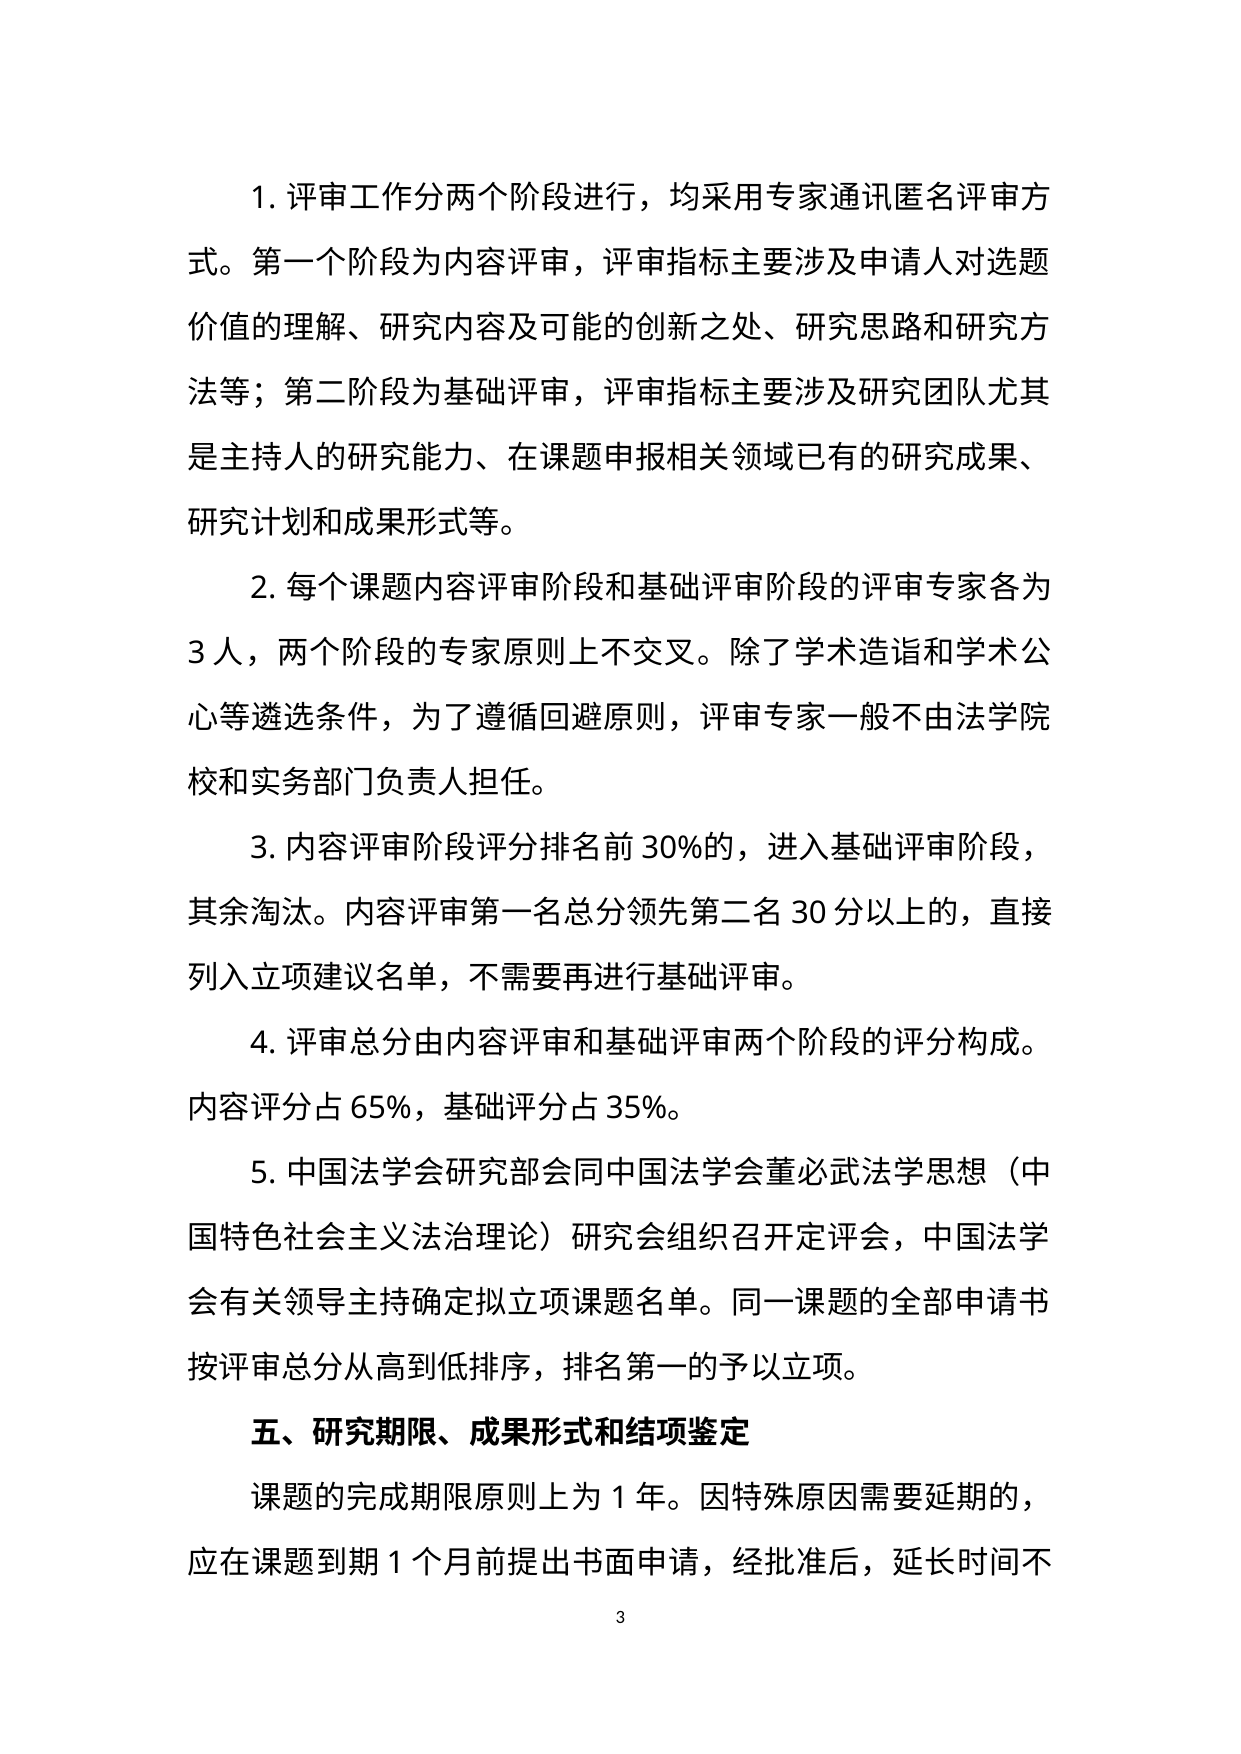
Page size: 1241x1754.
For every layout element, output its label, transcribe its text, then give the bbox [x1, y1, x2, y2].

text 1. 评审工作分两个阶段进行，均采用专家通讯匿名评审方式。第一个阶段为内容评审，评审指标主要涉及申请人对选题价值的理解、研究内容及可能的创新之处、研究思路和研究方法等；第二阶段为基础评审，评审指标主要涉及研究团队尤其是主持人的研究能力、在课题申报相关领域已有的研究成果、研究计划和成果形式等。 [187, 162, 1053, 552]
text 4. 评审总分由内容评审和基础评审两个阶段的评分构成。内容评分占65%，基础评分占35%。 [187, 1007, 1053, 1137]
text 3. 内容评审阶段评分排名前30%的，进入基础评审阶段，其余淘汰。内容评审第一名总分领先第二名30分以上的，直接列入立项建议名单，不需要再进行基础评审。 [187, 812, 1053, 1007]
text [187, 1462, 1053, 1592]
text 五、研究期限、成果形式和结项鉴定 [187, 1397, 1053, 1462]
text 5. 中国法学会研究部会同中国法学会董必武法学思想（中国特色社会主义法治理论）研究会组织召开定评会，中国法学会有关领导主持确定拟立项课题名单。同一课题的全部申请书按评审总分从高到低排序，排名第一的予以立项。 [187, 1137, 1053, 1397]
text 2. 每个课题内容评审阶段和基础评审阶段的评审专家各为3人，两个阶段的专家原则上不交叉。除了学术造诣和学术公心等遴选条件，为了遵循回避原则，评审专家一般不由法学院校和实务部门负责人担任。 [187, 552, 1053, 812]
